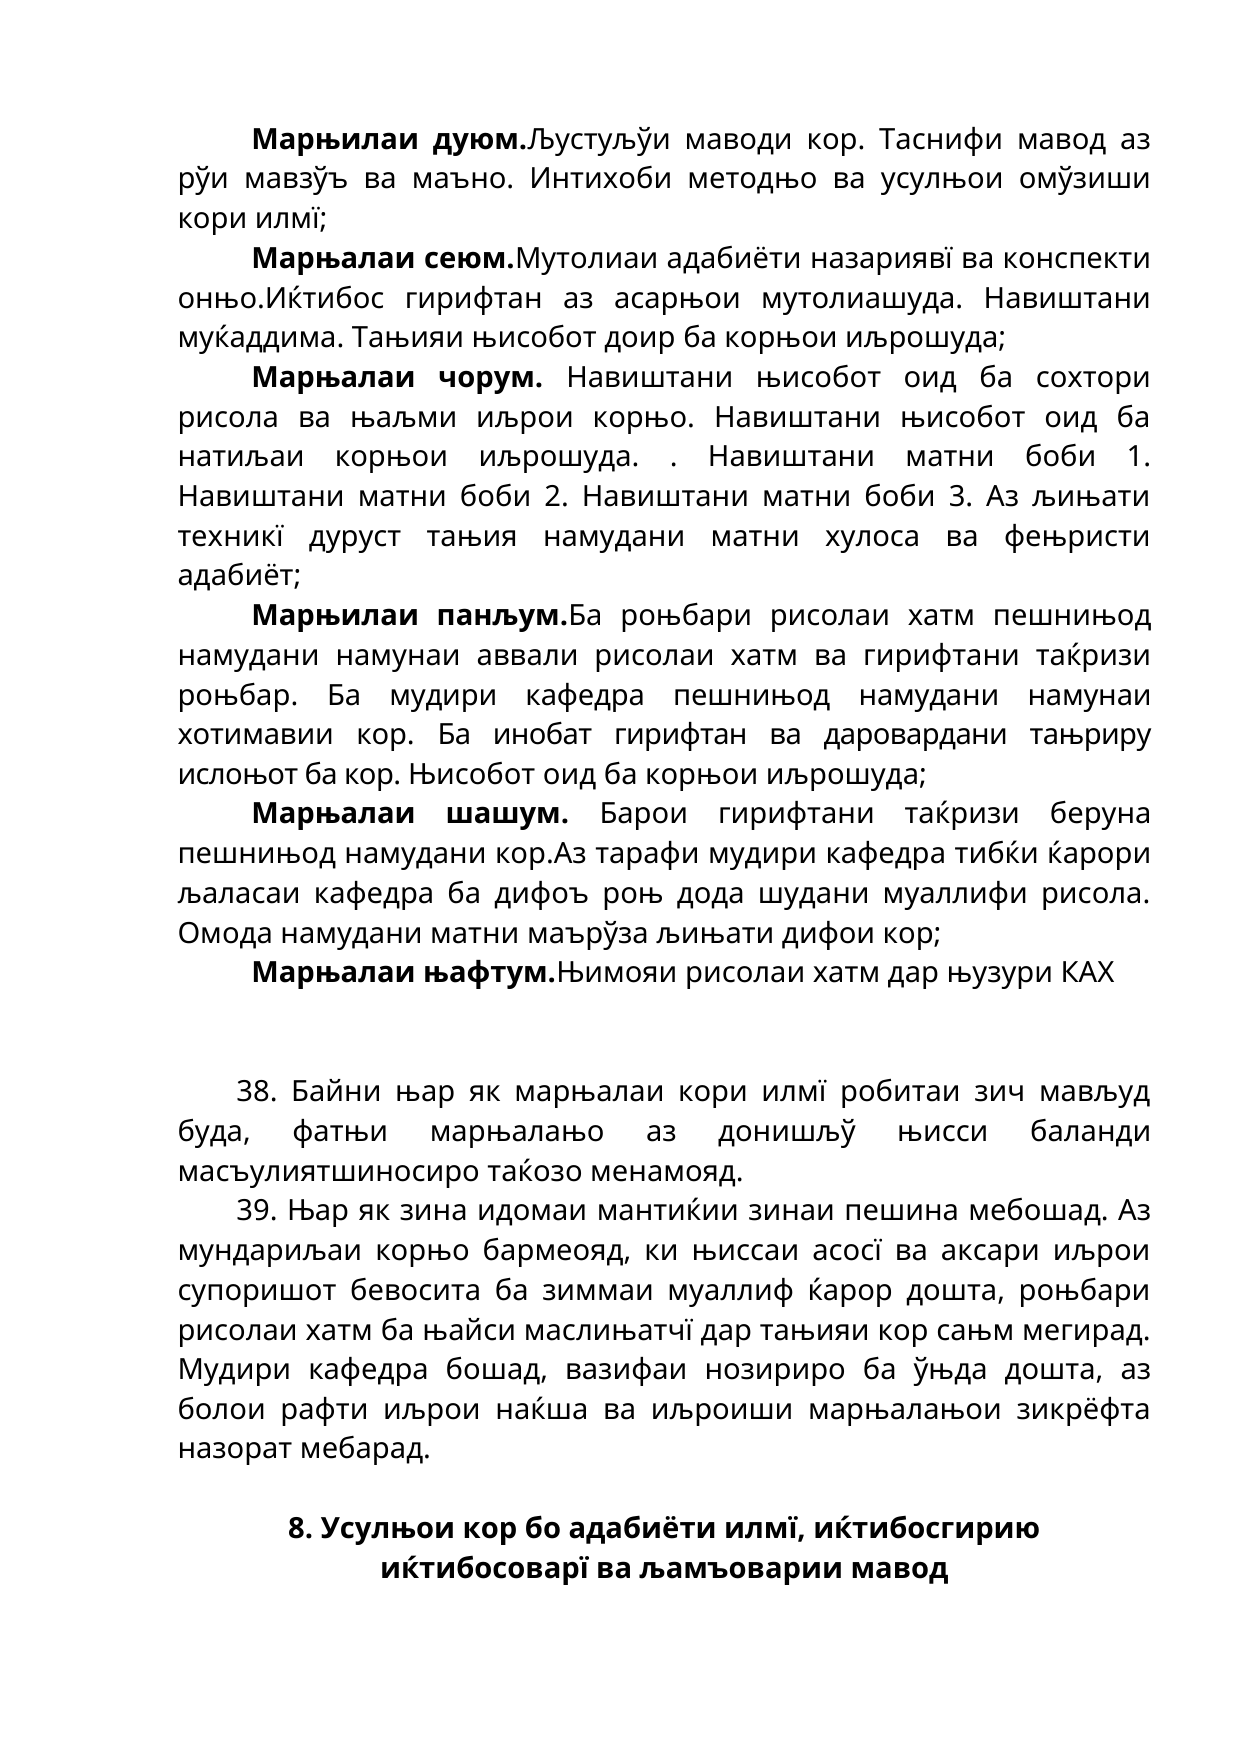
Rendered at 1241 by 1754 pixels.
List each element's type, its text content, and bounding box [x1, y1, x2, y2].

text Марњалаи чорум. Навиштани њисобот оид ба сохтори рисола ва њаљми иљрои корњо. Навиштани њисобот оид ба натиљаи корњои иљрошуда. . Навиштани матни боби 1. Навиштани матни боби 2. Навиштани матни боби 3. Аз љињати техникї дуруст тањия намудани матни хулоса ва фењристи адабиёт; [177, 356, 1152, 594]
text Марњалаи шашум. Барои гирифтани таќризи беруна пешнињод намудани кор.Аз тарафи мудири кафедра тибќи ќарори љаласаи кафедра ба дифоъ роњ дода шудани муаллифи рисола. Омода намудани матни маърўза љињати дифои кор; [177, 793, 1152, 952]
text 39. Њар як зина идомаи мантиќии зинаи пешина мебошад. Аз мундариљаи корњо бармеояд, ки њиссаи асосї ва аксари иљрои супоришот бевосита ба зиммаи муаллиф ќарор дошта, роњбари рисолаи хатм ба њайси маслињатчї дар тањияи кор сањм мегирад. Мудири кафедра бошад, вазифаи нозириро ба ўњда дошта, аз болои рафти иљрои наќша ва иљроиши марњалањои зикрёфта назорат мебарад. [177, 1190, 1152, 1467]
text Марњалаи њафтум.Њимояи рисолаи хатм дар њузури КАХ [177, 952, 1152, 991]
text 8. Усулњои кор бо адабиёти илмї, иќтибосгирию [177, 1507, 1152, 1547]
text иќтибосоварї ва љамъоварии мавод [177, 1547, 1152, 1587]
text Марњалаи сеюм.Мутолиаи адабиёти назариявї ва конспекти онњо.Иќтибос гирифтан аз асарњои мутолиашуда. Навиштани муќаддима. Тањияи њисобот доир ба корњои иљрошуда; [177, 237, 1152, 356]
text Марњилаи дуюм.Љустуљўи маводи кор. Таснифи мавод аз рўи мавзўъ ва маъно. Интихоби методњо ва усулњои омўзиши кори илмї; [177, 118, 1152, 237]
text Марњилаи панљум.Ба роњбари рисолаи хатм пешнињод намудани намунаи аввали рисолаи хатм ва гирифтани таќризи роњбар. Ба мудири кафедра пешнињод намудани намунаи хотимавии кор. Ба инобат гирифтан ва даровардани тањриру ислоњот ба кор. Њисобот оид ба корњои иљрошуда; [177, 594, 1152, 793]
text 38. Байни њар як марњалаи кори илмї робитаи зич мављуд буда, фатњи марњалањо аз донишљў њисси баланди масъулиятшиносиро таќозо менамояд. [177, 1071, 1152, 1190]
